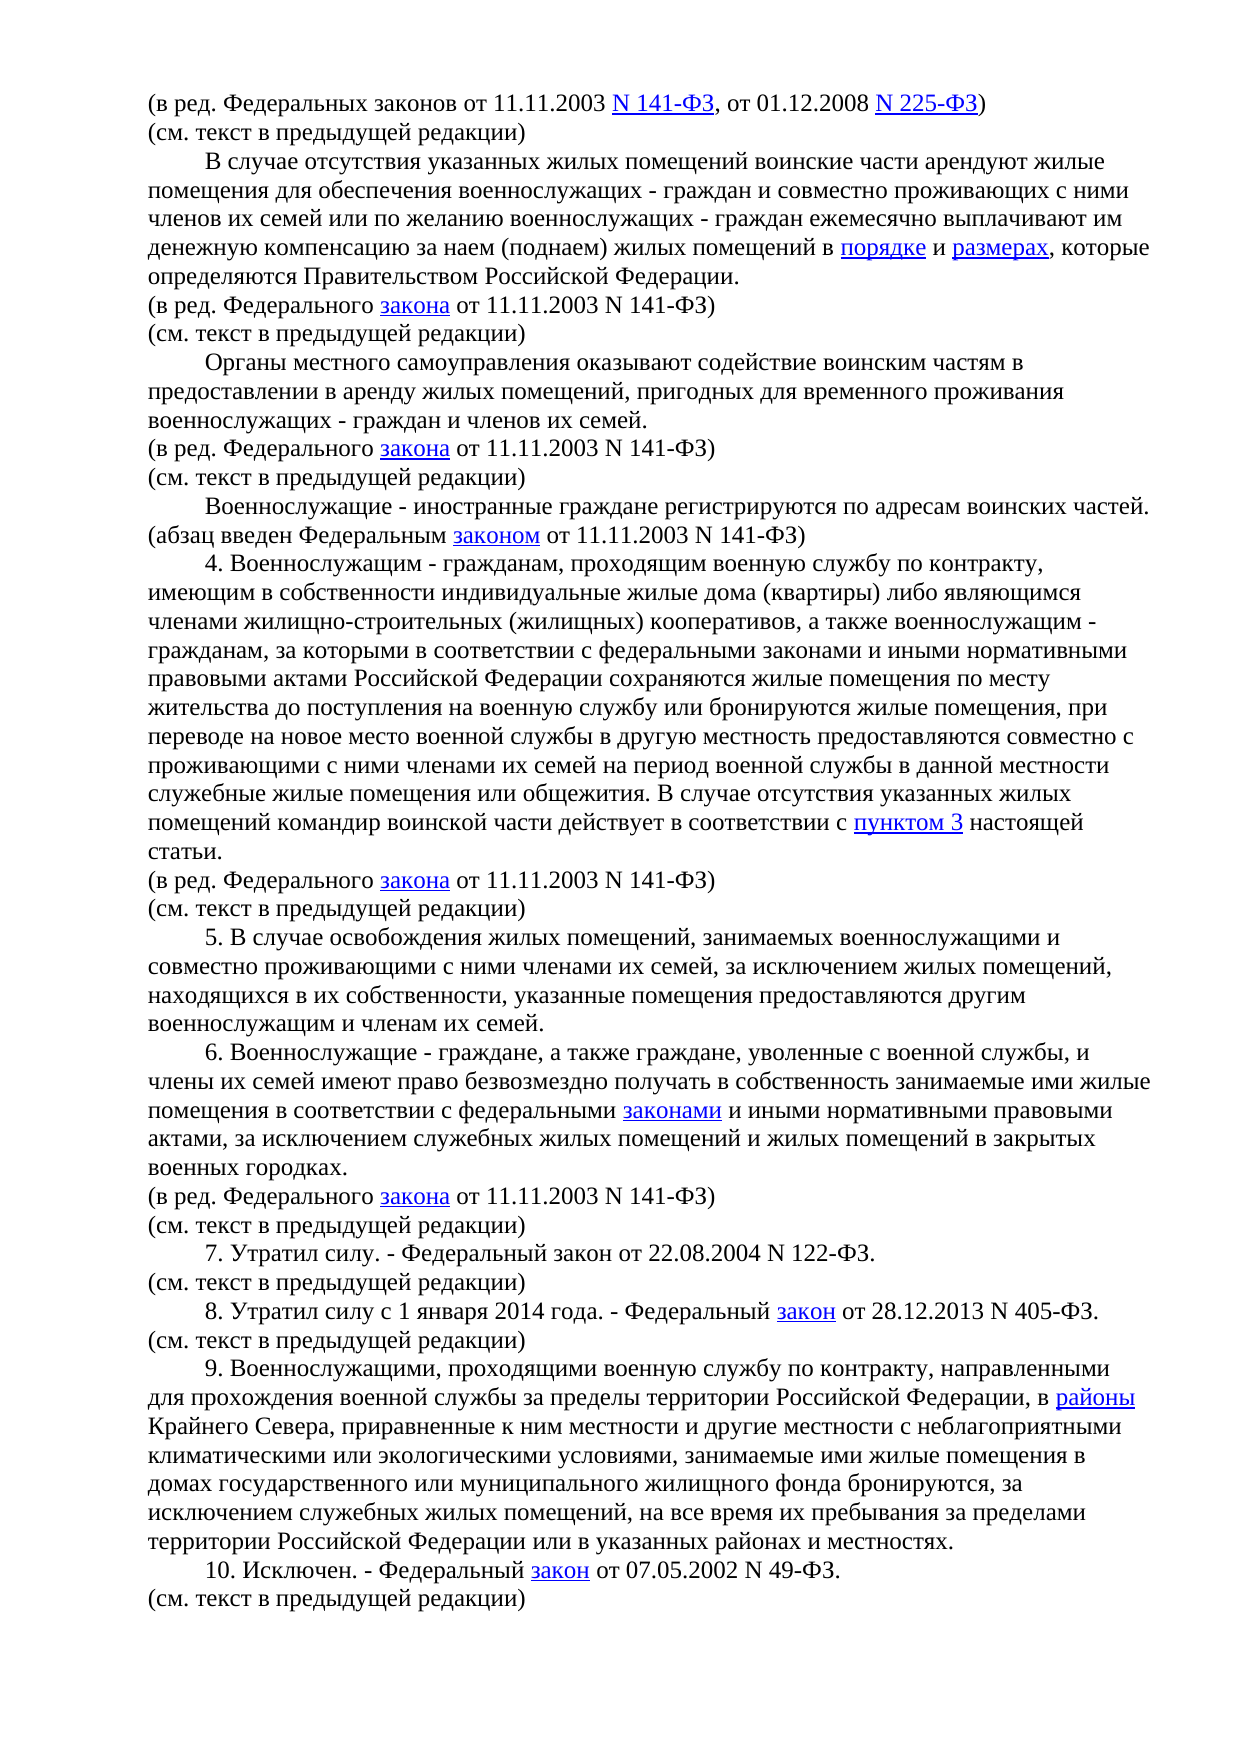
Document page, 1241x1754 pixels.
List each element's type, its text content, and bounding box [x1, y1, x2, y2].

text (в ред. Федеральных законов от 11.11.2003 N 141-ФЗ, от 01.12.2008 N 225-ФЗ) [148, 88, 1152, 117]
text В случае отсутствия указанных жилых помещений воинские части арендуют жилые помещения для обеспечения военнослужащих - граждан и совместно проживающих с ними членов их семей или по желанию военнослужащих - граждан ежемесячно выплачивают им денежную компенсацию за наем (поднаем) жилых помещений в порядке и размерах, которые определяются Правительством Российской Федерации. [148, 146, 1152, 290]
text (абзац введен Федеральным законом от 11.11.2003 N 141-ФЗ) [148, 520, 1152, 548]
text Органы местного самоуправления оказывают содействие воинским частям в предоставлении в аренду жилых помещений, пригодных для временного проживания военнослужащих - граждан и членов их семей. [148, 347, 1152, 433]
text 9. Военнослужащими, проходящими военную службу по контракту, направленными для прохождения военной службы за пределы территории Российской Федерации, в районы Крайнего Севера, приравненные к ним местности и другие местности с неблагоприятными климатическими или экологическими условиями, занимаемые ими жилые помещения в домах государственного или муниципального жилищного фонда бронируются, за исключением служебных жилых помещений, на все время их пребывания за пределами территории Российской Федерации или в указанных районах и местностях. [148, 1353, 1152, 1555]
text Военнослужащие - иностранные граждане регистрируются по адресам воинских частей. [148, 491, 1152, 520]
text (в ред. Федерального закона от 11.11.2003 N 141-ФЗ) [148, 290, 1152, 318]
text 4. Военнослужащим - гражданам, проходящим военную службу по контракту, имеющим в собственности индивидуальные жилые дома (квартиры) либо являющимся членами жилищно-строительных (жилищных) кооперативов, а также военнослужащим - гражданам, за которыми в соответствии с федеральными законами и иными нормативными правовыми актами Российской Федерации сохраняются жилые помещения по месту жительства до поступления на военную службу или бронируются жилые помещения, при переводе на новое место военной службы в другую местность предоставляются совместно с проживающими с ними членами их семей на период военной службы в данной местности служебные жилые помещения или общежития. В случае отсутствия указанных жилых помещений командир воинской части действует в соответствии с пунктом 3 настоящей статьи. [148, 548, 1152, 865]
text (см. текст в предыдущей редакции) [148, 117, 1152, 146]
text 6. Военнослужащие - граждане, а также граждане, уволенные с военной службы, и члены их семей имеют право безвозмездно получать в собственность занимаемые ими жилые помещения в соответствии с федеральными законами и иными нормативными правовыми актами, за исключением служебных жилых помещений и жилых помещений в закрытых военных городках. [148, 1037, 1152, 1181]
text 10. Исключен. - Федеральный закон от 07.05.2002 N 49-ФЗ. [148, 1555, 1152, 1583]
text (см. текст в предыдущей редакции) [148, 893, 1152, 922]
text (см. текст в предыдущей редакции) [148, 1267, 1152, 1296]
text (см. текст в предыдущей редакции) [148, 462, 1152, 491]
text (см. текст в предыдущей редакции) [148, 1210, 1152, 1238]
text (см. текст в предыдущей редакции) [148, 1583, 1152, 1612]
text 8. Утратил силу с 1 января 2014 года. - Федеральный закон от 28.12.2013 N 405-ФЗ. [148, 1296, 1152, 1325]
text (в ред. Федерального закона от 11.11.2003 N 141-ФЗ) [148, 433, 1152, 462]
text 7. Утратил силу. - Федеральный закон от 22.08.2004 N 122-ФЗ. [148, 1238, 1152, 1267]
text (в ред. Федерального закона от 11.11.2003 N 141-ФЗ) [148, 1181, 1152, 1210]
text 5. В случае освобождения жилых помещений, занимаемых военнослужащими и совместно проживающими с ними членами их семей, за исключением жилых помещений, находящихся в их собственности, указанные помещения предоставляются другим военнослужащим и членам их семей. [148, 922, 1152, 1037]
text (см. текст в предыдущей редакции) [148, 318, 1152, 347]
text (см. текст в предыдущей редакции) [148, 1325, 1152, 1353]
text (в ред. Федерального закона от 11.11.2003 N 141-ФЗ) [148, 865, 1152, 893]
